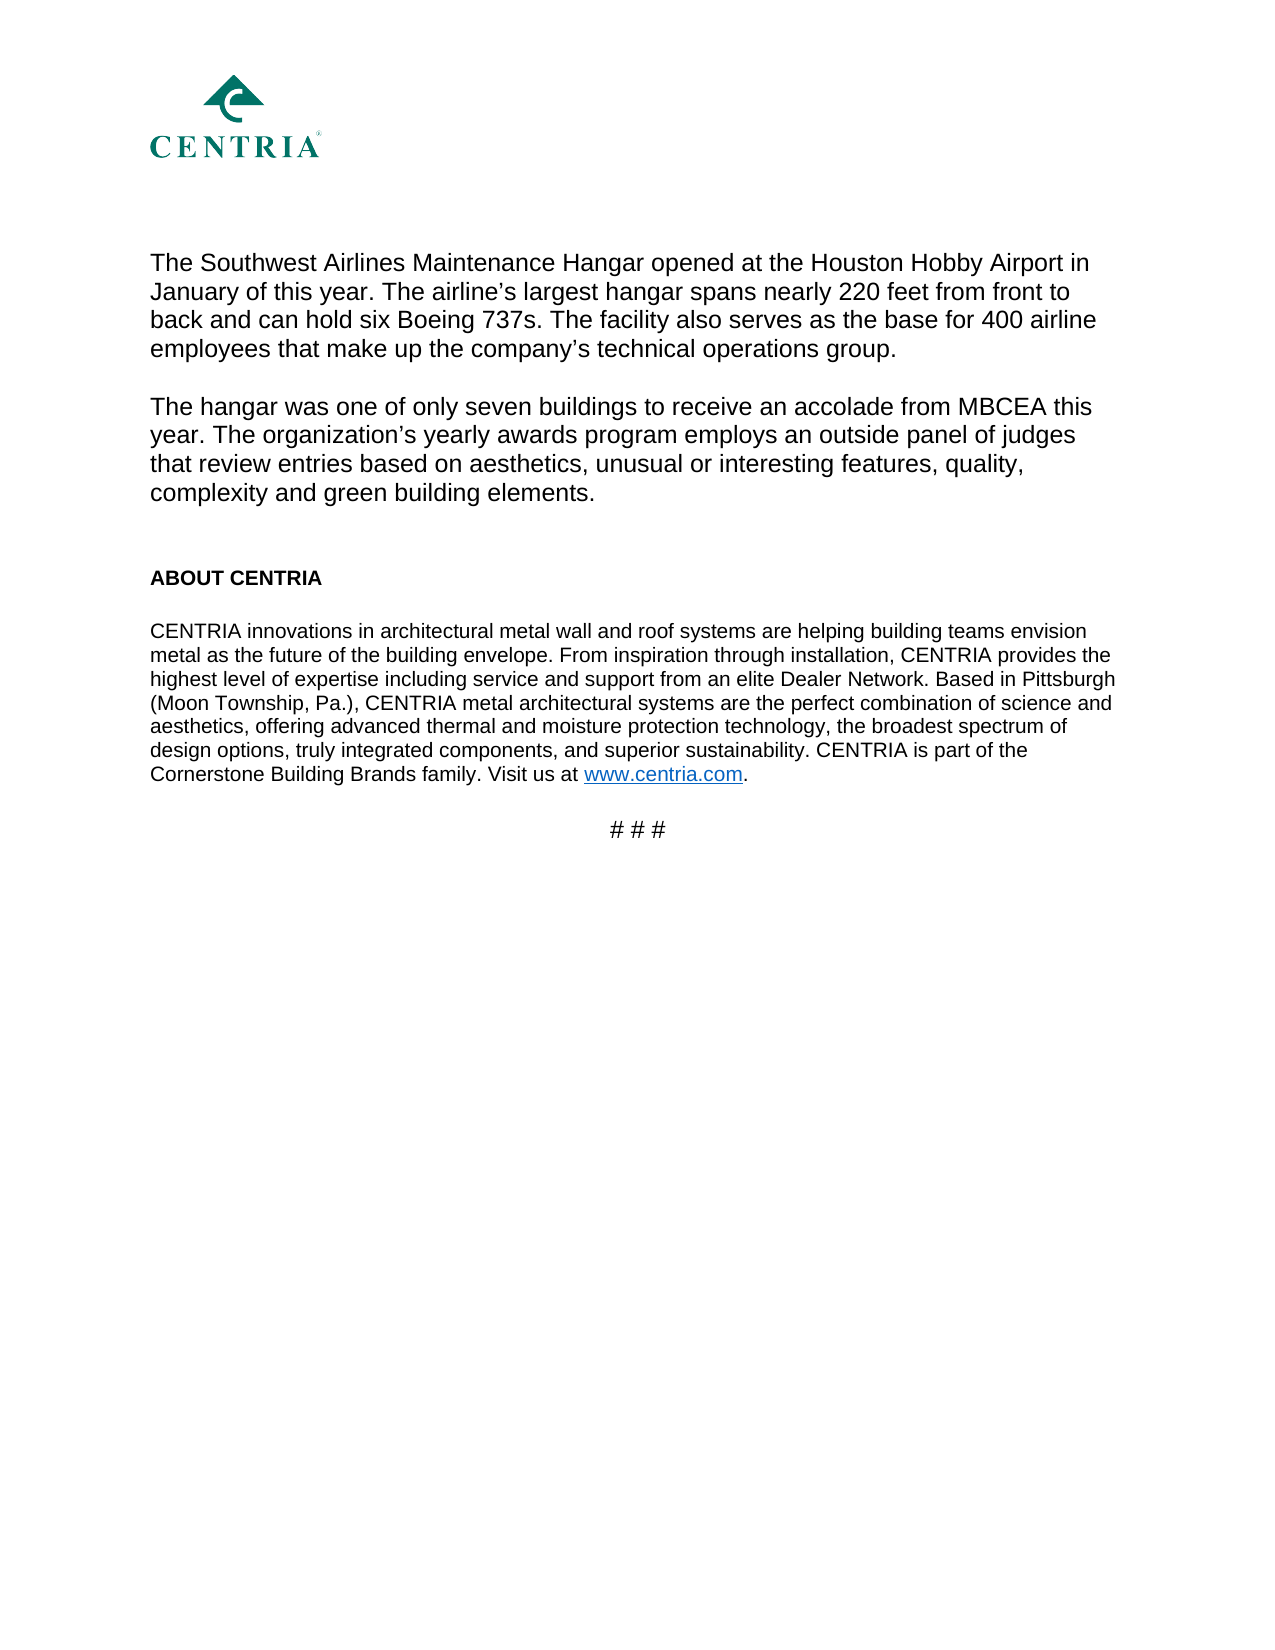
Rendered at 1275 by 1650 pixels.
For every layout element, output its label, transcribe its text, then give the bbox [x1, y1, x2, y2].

text The Southwest Airlines Maintenance Hangar opened at the Houston Hobby Airport in January of this year. The airline’s largest hangar spans nearly 220 feet from front to back and can hold six Boeing 737s. The facility also serves as the base for 400 airline employees that make up the company’s technical operations group. [150, 248, 1125, 363]
text # # # [150, 815, 1125, 844]
text ABOUT CENTRIA [150, 566, 1125, 590]
text The hangar was one of only seven buildings to receive an accolade from MBCEA this year. The organization’s yearly awards program employs an outside panel of judges that review entries based on aesthetics, unusual or interesting features, quality, complexity and green building elements. [150, 392, 1125, 507]
text CENTRIA innovations in architectural metal wall and roof systems are helping building teams envision metal as the future of the building envelope. From inspiration through installation, CENTRIA provides the highest level of expertise including service and support from an elite Dealer Network. Based in Pittsburgh (Moon Township, Pa.), CENTRIA metal architectural systems are the perfect combination of science and aesthetics, offering advanced thermal and moisture protection technology, the broadest spectrum of design options, truly integrated components, and superior sustainability. CENTRIA is part of the Cornerstone Building Brands family. Visit us at www.centria.com. [150, 618, 1125, 786]
picture [150, 75, 322, 158]
